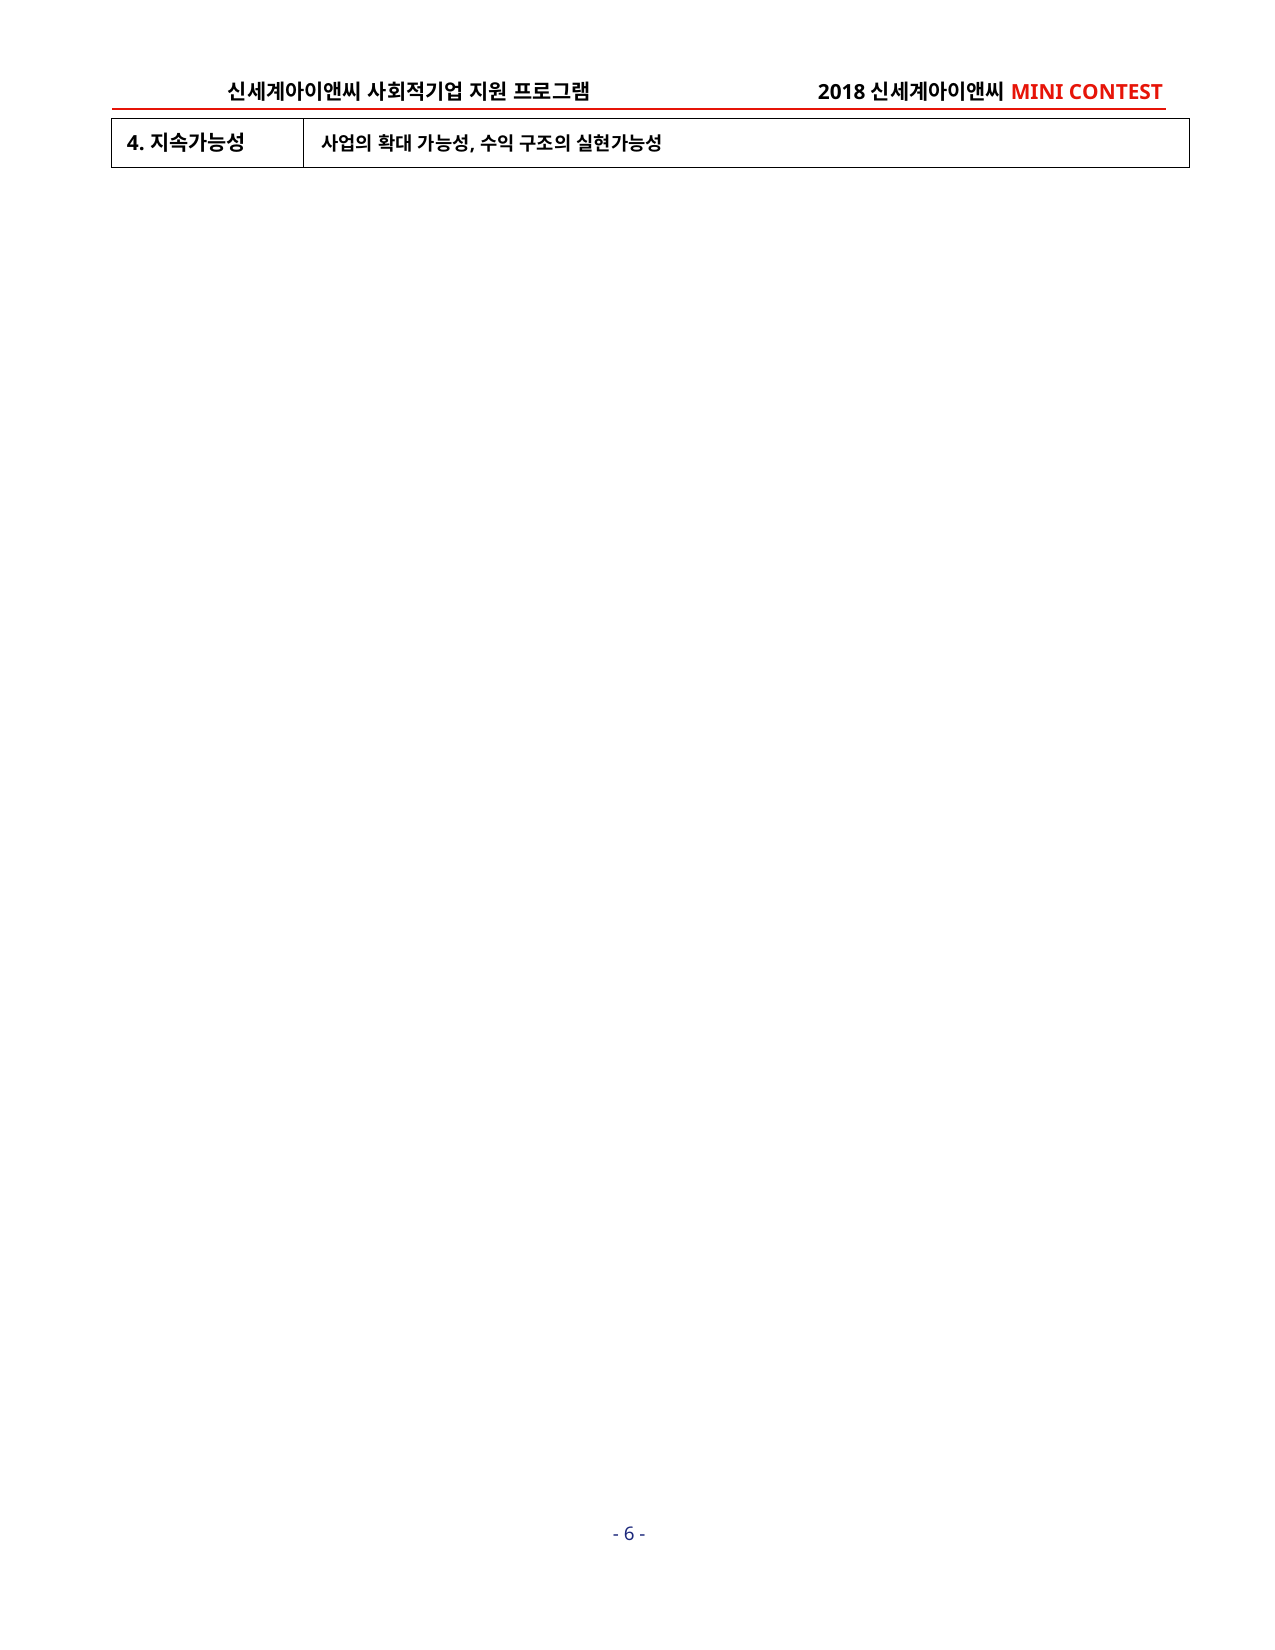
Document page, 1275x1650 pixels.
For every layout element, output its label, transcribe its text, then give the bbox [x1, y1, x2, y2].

table_cell 사업의 확대 가능성, 수익 구조의 실현가능성 [304, 119, 1189, 167]
table_cell 4. 지속가능성 [112, 119, 303, 167]
